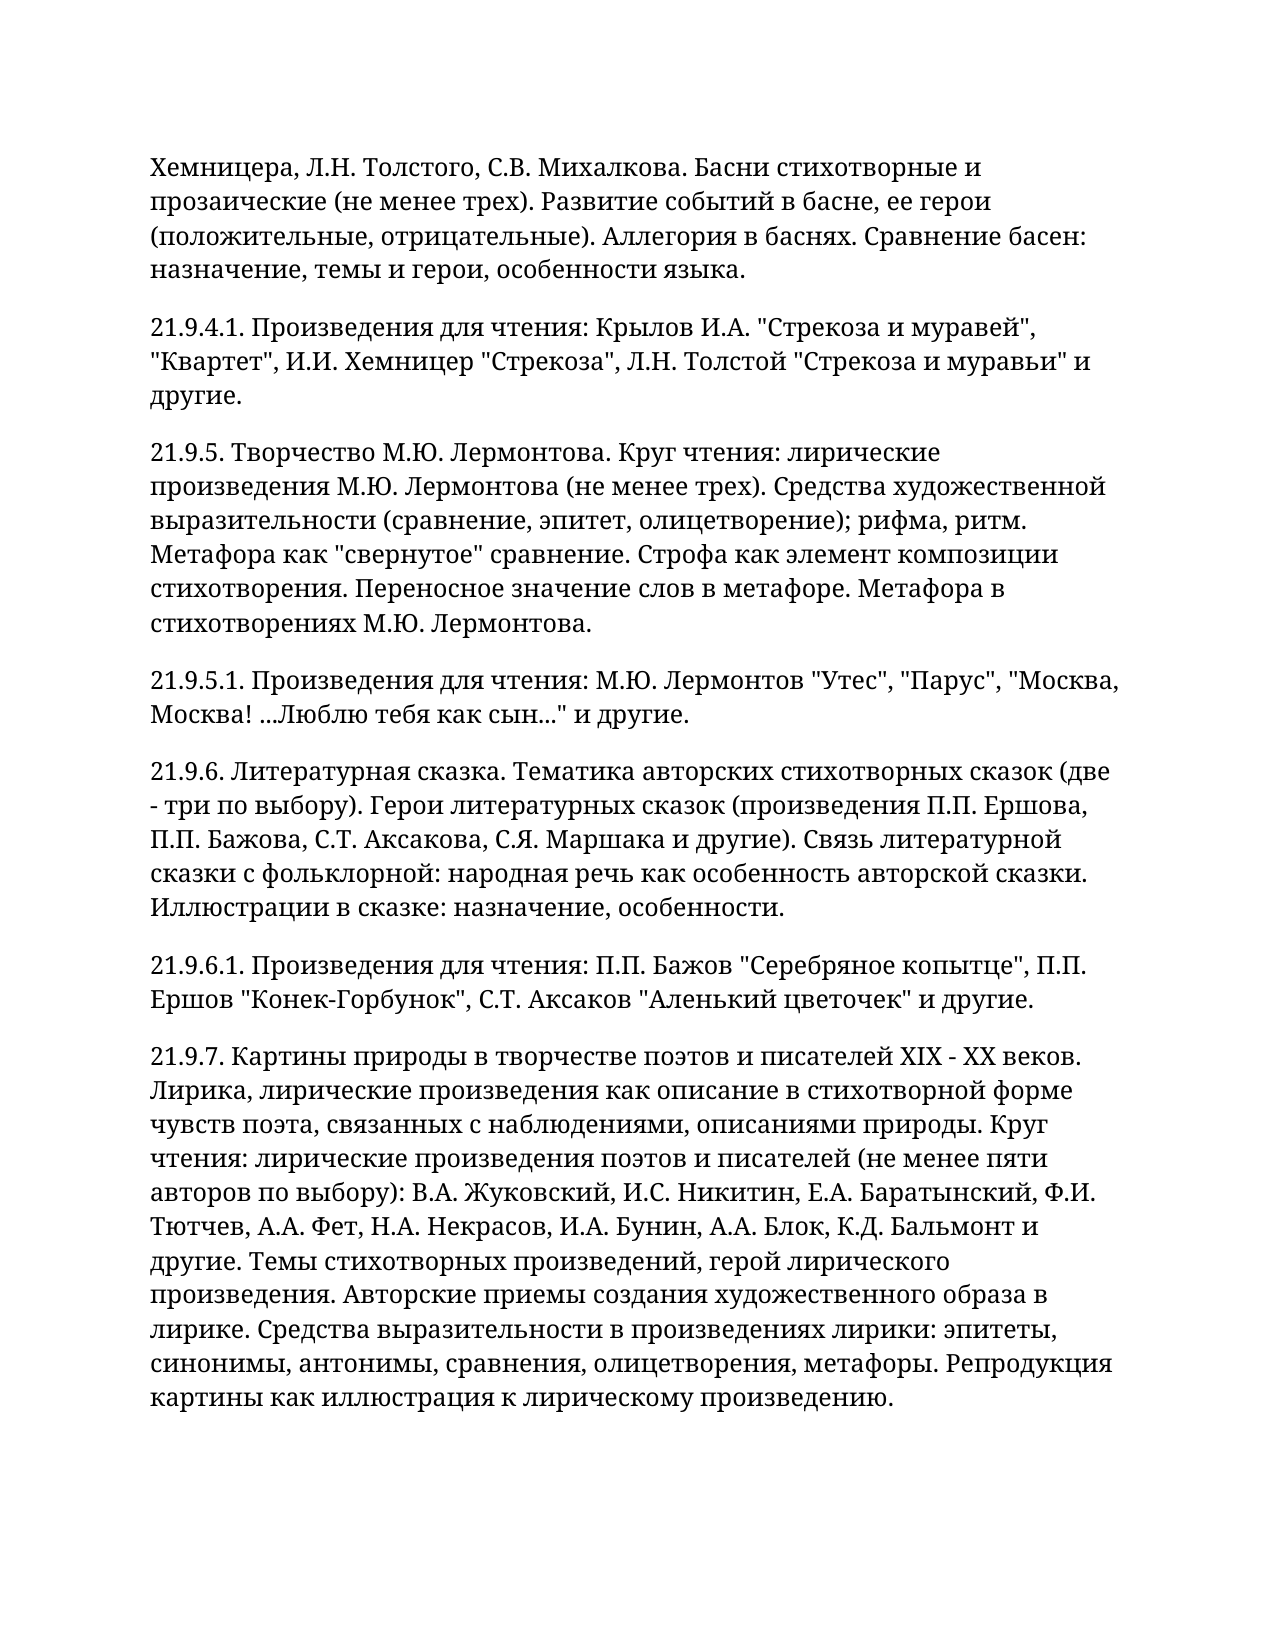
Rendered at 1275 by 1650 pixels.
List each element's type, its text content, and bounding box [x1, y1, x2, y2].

text 21.9.4.1. Произведения для чтения: Крылов И.А. "Стрекоза и муравей", "Квартет", И.И. Хемницер "Стрекоза", Л.Н. Толстой "Стрекоза и муравьи" и другие. [150, 309, 1125, 412]
text 21.9.6. Литературная сказка. Тематика авторских стихотворных сказок (две - три по выбору). Герои литературных сказок (произведения П.П. Ершова, П.П. Бажова, С.Т. Аксакова, С.Я. Маршака и другие). Связь литературной сказки с фольклорной: народная речь как особенность авторской сказки. Иллюстрации в сказке: назначение, особенности. [150, 754, 1125, 924]
text 21.9.5.1. Произведения для чтения: М.Ю. Лермонтов "Утес", "Парус", "Москва, Москва! ...Люблю тебя как сын..." и другие. [150, 662, 1125, 731]
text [150, 150, 1125, 286]
text 21.9.5. Творчество М.Ю. Лермонтова. Круг чтения: лирические произведения М.Ю. Лермонтова (не менее трех). Средства художественной выразительности (сравнение, эпитет, олицетворение); рифма, ритм. Метафора как "свернутое" сравнение. Строфа как элемент композиции стихотворения. Переносное значение слов в метафоре. Метафора в стихотворениях М.Ю. Лермонтова. [150, 435, 1125, 639]
text 21.9.6.1. Произведения для чтения: П.П. Бажов "Серебряное копытце", П.П. Ершов "Конек-Горбунок", С.Т. Аксаков "Аленький цветочек" и другие. [150, 947, 1125, 1016]
text 21.9.7. Картины природы в творчестве поэтов и писателей XIX - XX веков. Лирика, лирические произведения как описание в стихотворной форме чувств поэта, связанных с наблюдениями, описаниями природы. Круг чтения: лирические произведения поэтов и писателей (не менее пяти авторов по выбору): В.А. Жуковский, И.С. Никитин, Е.А. Баратынский, Ф.И. Тютчев, А.А. Фет, Н.А. Некрасов, И.А. Бунин, А.А. Блок, К.Д. Бальмонт и другие. Темы стихотворных произведений, герой лирического произведения. Авторские приемы создания художественного образа в лирике. Средства выразительности в произведениях лирики: эпитеты, синонимы, антонимы, сравнения, олицетворения, метафоры. Репродукция картины как иллюстрация к лирическому произведению. [150, 1039, 1125, 1413]
